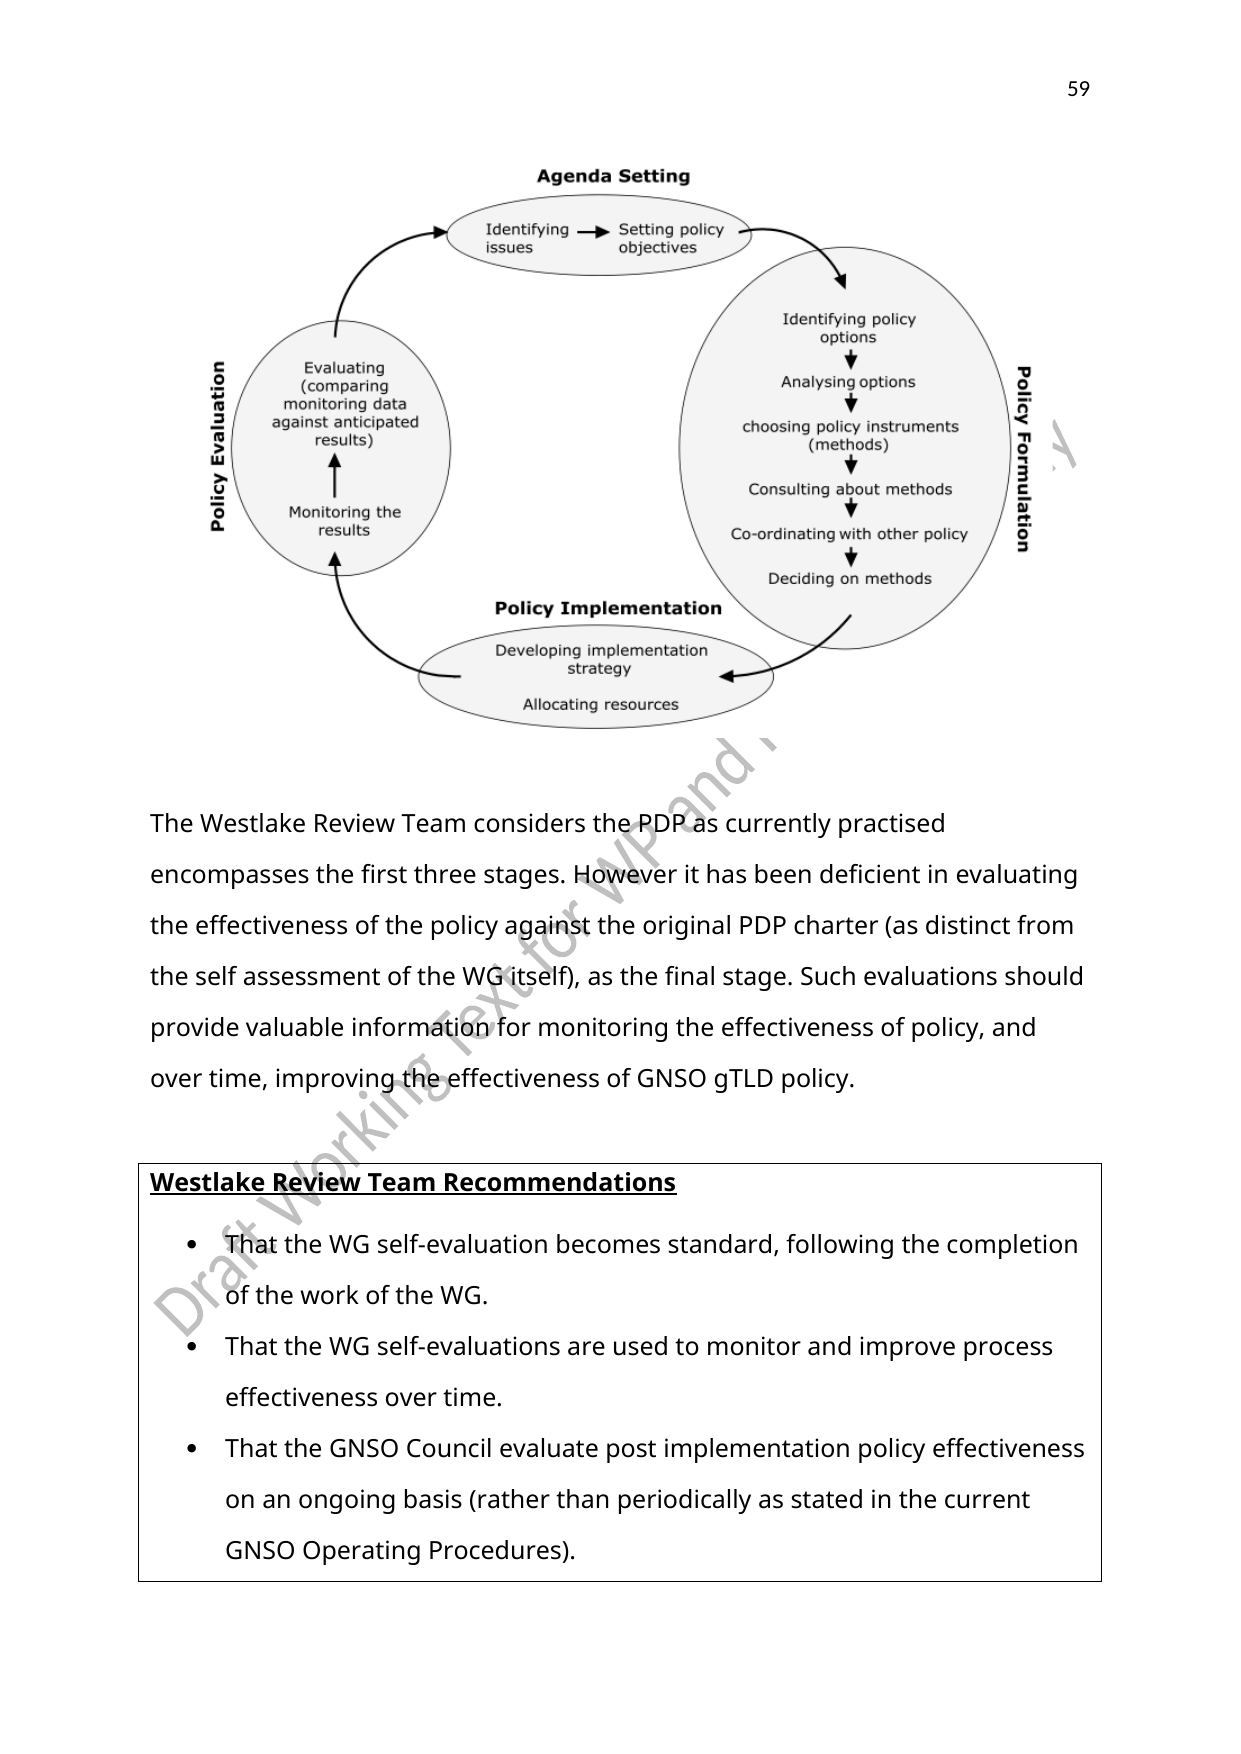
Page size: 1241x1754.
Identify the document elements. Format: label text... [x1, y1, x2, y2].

text The Westlake Review Team considers the PDP as currently practised encompasses the first three stages. However it has been deficient in evaluating the effectiveness of the policy against the original PDP charter (as distinct from the self assessment of the WG itself), as the final stage. Such evaluations should provide valuable information for monitoring the effectiveness of policy, and over time, improving the effectiveness of GNSO gTLD policy. [150, 806, 1090, 1095]
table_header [139, 1164, 1101, 1581]
picture [187, 150, 1053, 738]
